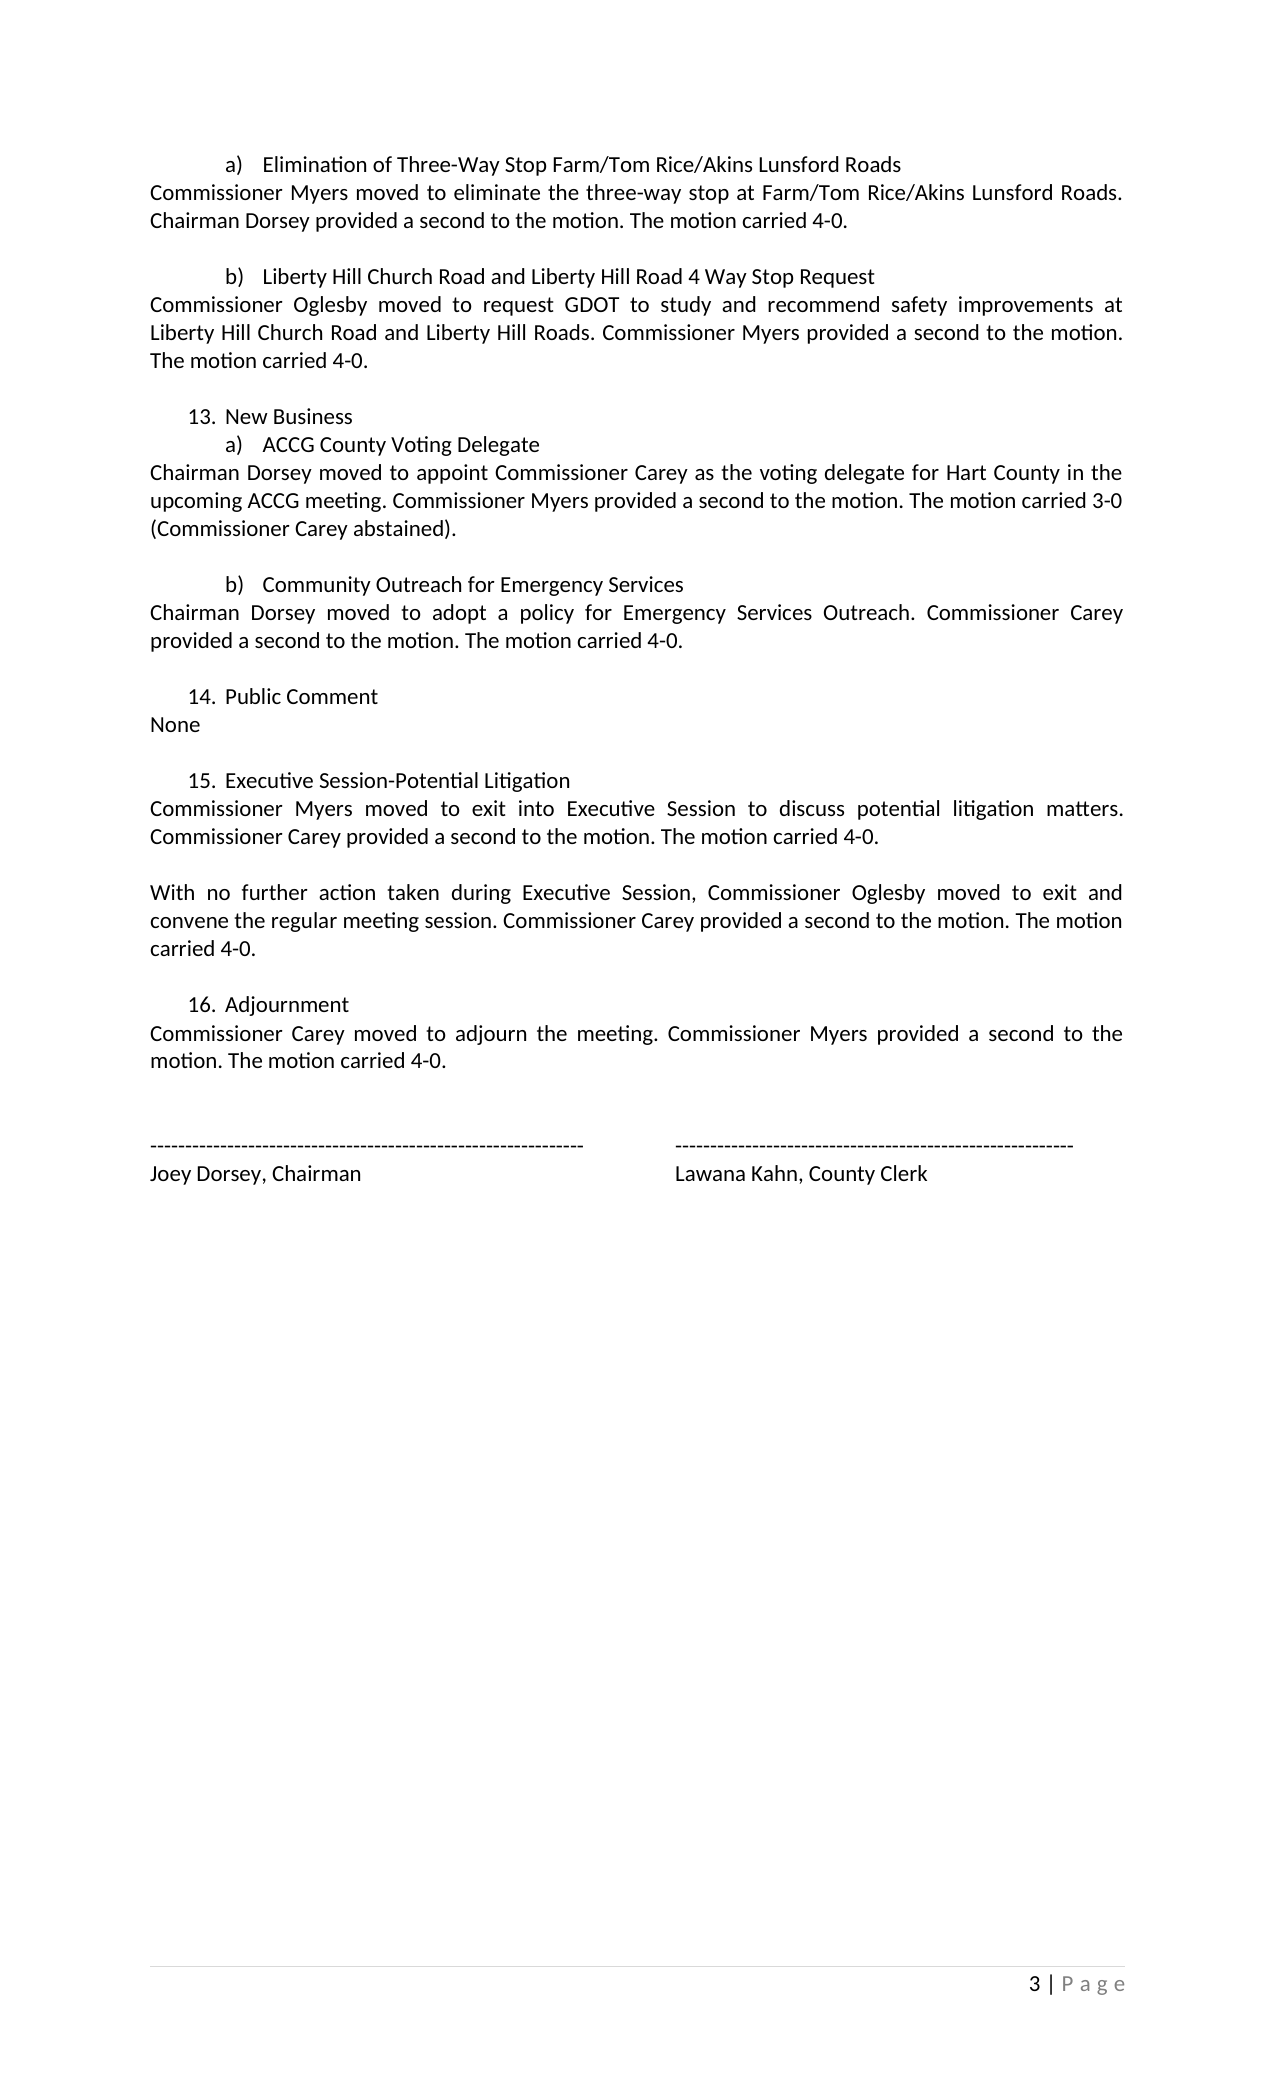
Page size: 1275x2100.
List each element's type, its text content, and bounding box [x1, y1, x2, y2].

text Commissioner Carey moved to adjourn the meeting. Commissioner Myers provided a second to the motion. The motion carried 4-0. [150, 1019, 1125, 1075]
list Adjournment [187, 991, 1125, 1019]
text Commissioner Oglesby moved to request GDOT to study and recommend safety improvements at and Liberty Hill Roads. Commissioner Myers provided a second to the motion. The motion carried 4-0. [150, 290, 1125, 374]
list Public Comment [187, 682, 1125, 710]
list Voting Delegate [225, 430, 1125, 458]
text Commissioner Myers moved to exit into Executive Session to discuss potential litigation matters. Commissioner Carey provided a second to the motion. The motion carried 4-0. [150, 794, 1125, 851]
text Chairman Dorsey moved to adopt a policy for Emergency Services Outreach. Commissioner Carey provided a second to the motion. The motion carried 4-0. [150, 598, 1125, 654]
list Executive Session-Potential Litigation [187, 766, 1125, 794]
text -------------------------------------------------------------- --------------------------------------------------------- [150, 1131, 1125, 1159]
text Joey Dorsey, Chairman Lawana Kahn, [150, 1159, 1125, 1187]
text None [150, 710, 1125, 738]
list and 4 Way Stop Request [225, 262, 1125, 290]
list Elimination of Stop Farm/Tom Rice/Akins Lunsford Roads [225, 150, 1125, 178]
list New Business [187, 402, 1125, 430]
text Chairman Dorsey moved to appoint Commissioner Carey as the voting delegate for in the upcoming ACCG meeting. Commissioner Myers provided a second to the motion. The motion carried 3-0 (Commissioner Carey abstained). [150, 458, 1125, 542]
text With no further action taken during Executive Session, Commissioner Oglesby moved to exit and convene the regular meeting session. Commissioner Carey provided a second to the motion. The motion carried 4-0. [150, 878, 1125, 963]
list Community Outreach for Emergency Services [225, 570, 1125, 598]
text Commissioner Myers moved to eliminate the three-way stop at Farm/Tom Rice/Akins Lunsford Roads. Chairman Dorsey provided a second to the motion. The motion carried 4-0. [150, 178, 1125, 234]
